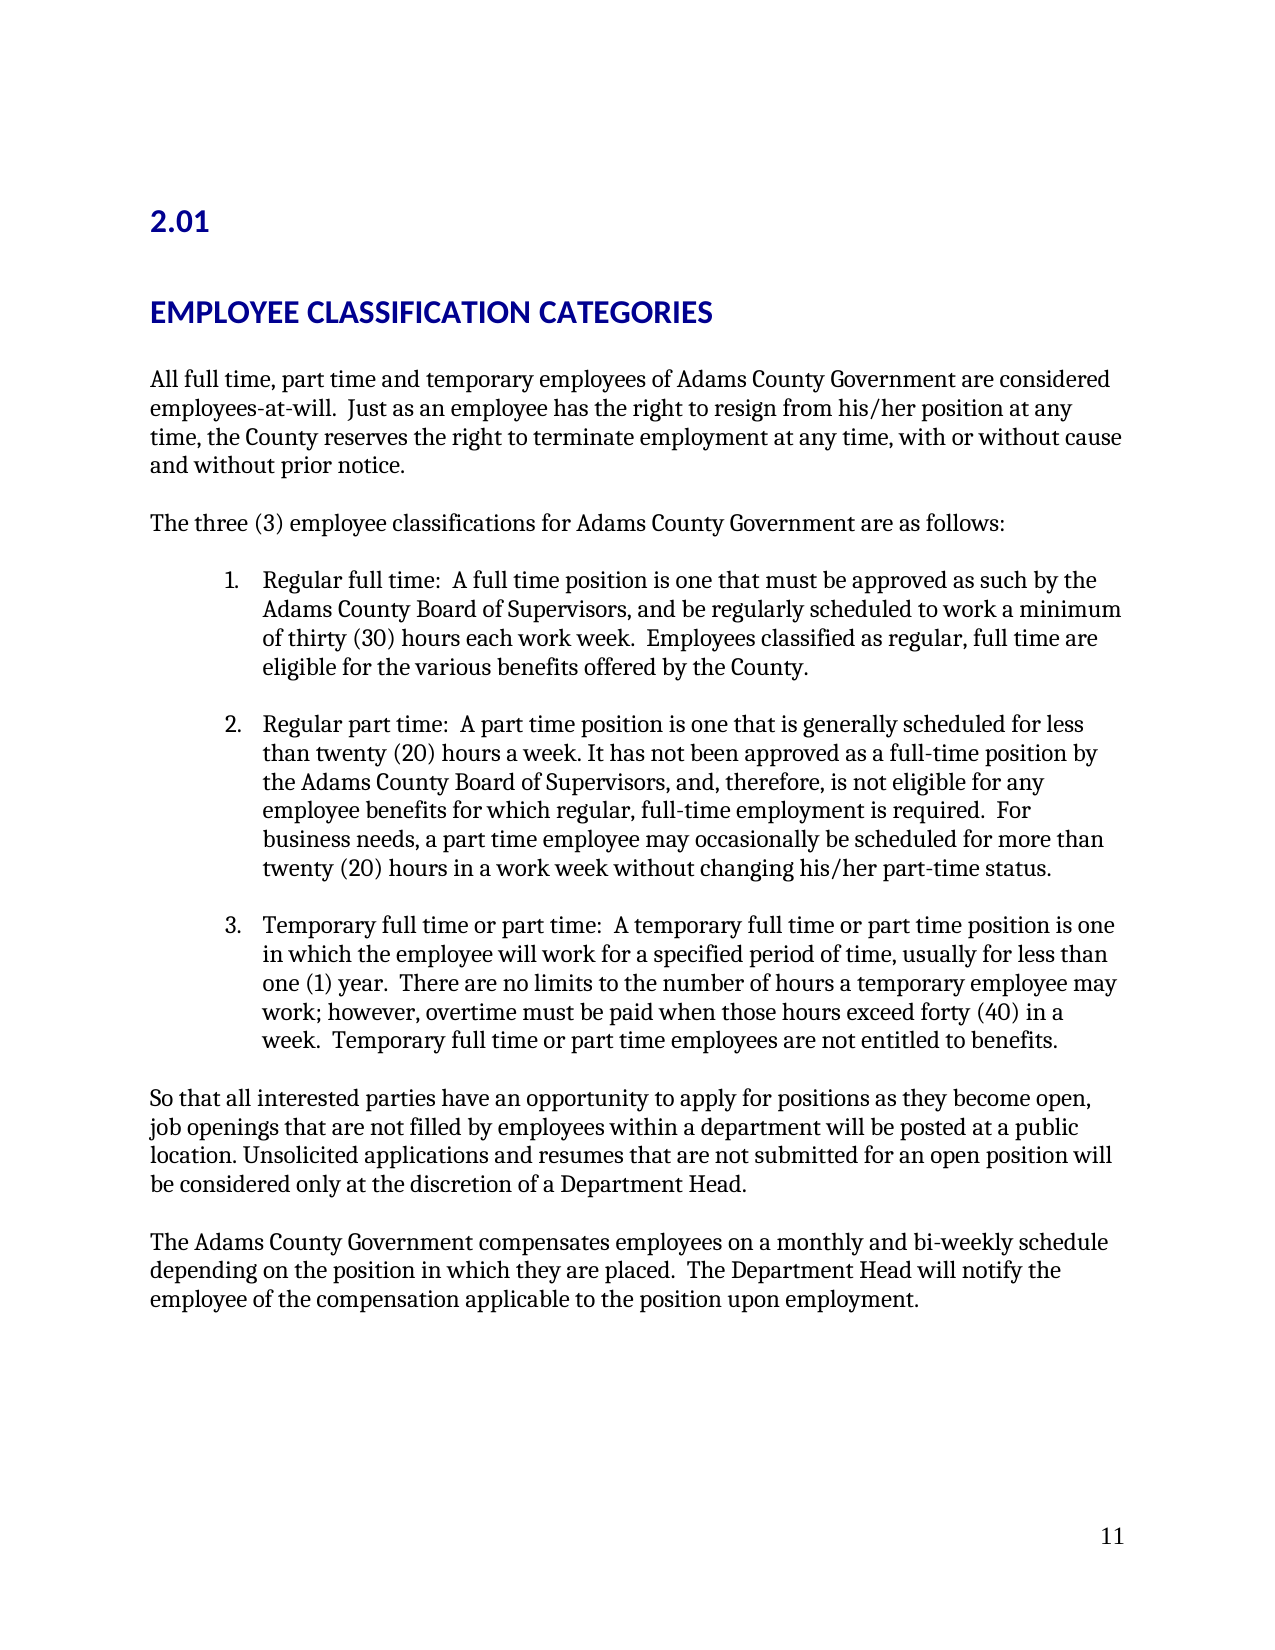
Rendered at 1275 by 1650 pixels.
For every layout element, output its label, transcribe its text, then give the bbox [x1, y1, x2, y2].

text The three (3) employee classifications for Adams County Government are as follows: [150, 509, 1125, 537]
text So that all interested parties have an opportunity to apply for positions as they become open, job openings that are not filled by employees within a department will be posted at a public location. Unsolicited applications and resumes that are not submitted for an open position will be considered only at the discretion of a Department Head. [150, 1084, 1125, 1199]
list Regular part time: A part time position is one that is generally scheduled for less than twenty (20) hours a week. It has not been approved as a full-time position by the Adams County Board of Supervisors, and, therefore, is not eligible for any employee benefits for which regular, full-time employment is required. For business needs, a part time employee may occasionally be scheduled for more than twenty (20) hours in a work week without changing his/her part-time status. [225, 710, 1125, 882]
subtitle EMPLOYEE CLASSIFICATION CATEGORIES [150, 291, 1125, 331]
list Regular full time: A full time position is one that must be approved as such by the Adams County Board of Supervisors, and be regularly scheduled to work a minimum of thirty (30) hours each work week. Employees classified as regular, full time are eligible for the various benefits offered by the County. [225, 566, 1125, 681]
list Temporary full time or part time: A temporary full time or part time position is one in which the employee will work for a specified period of time, usually for less than one (1) year. There are no limits to the number of hours a temporary employee may work; however, overtime must be paid when those hours exceed forty (40) in a week. Temporary full time or part time employees are not entitled to benefits. [225, 911, 1125, 1055]
subtitle 2.01 [150, 200, 1125, 241]
text The Adams County Government compensates employees on a monthly and bi-weekly schedule depending on the position in which they are placed. The Department Head will notify the employee of the compensation applicable to the position upon employment. [150, 1227, 1125, 1314]
text All full time, part time and temporary employees of Adams County Government are considered employees-at-will. Just as an employee has the right to resign from his/her position at any time, the County reserves the right to terminate employment at any time, with or without cause and without prior notice. [150, 365, 1125, 480]
